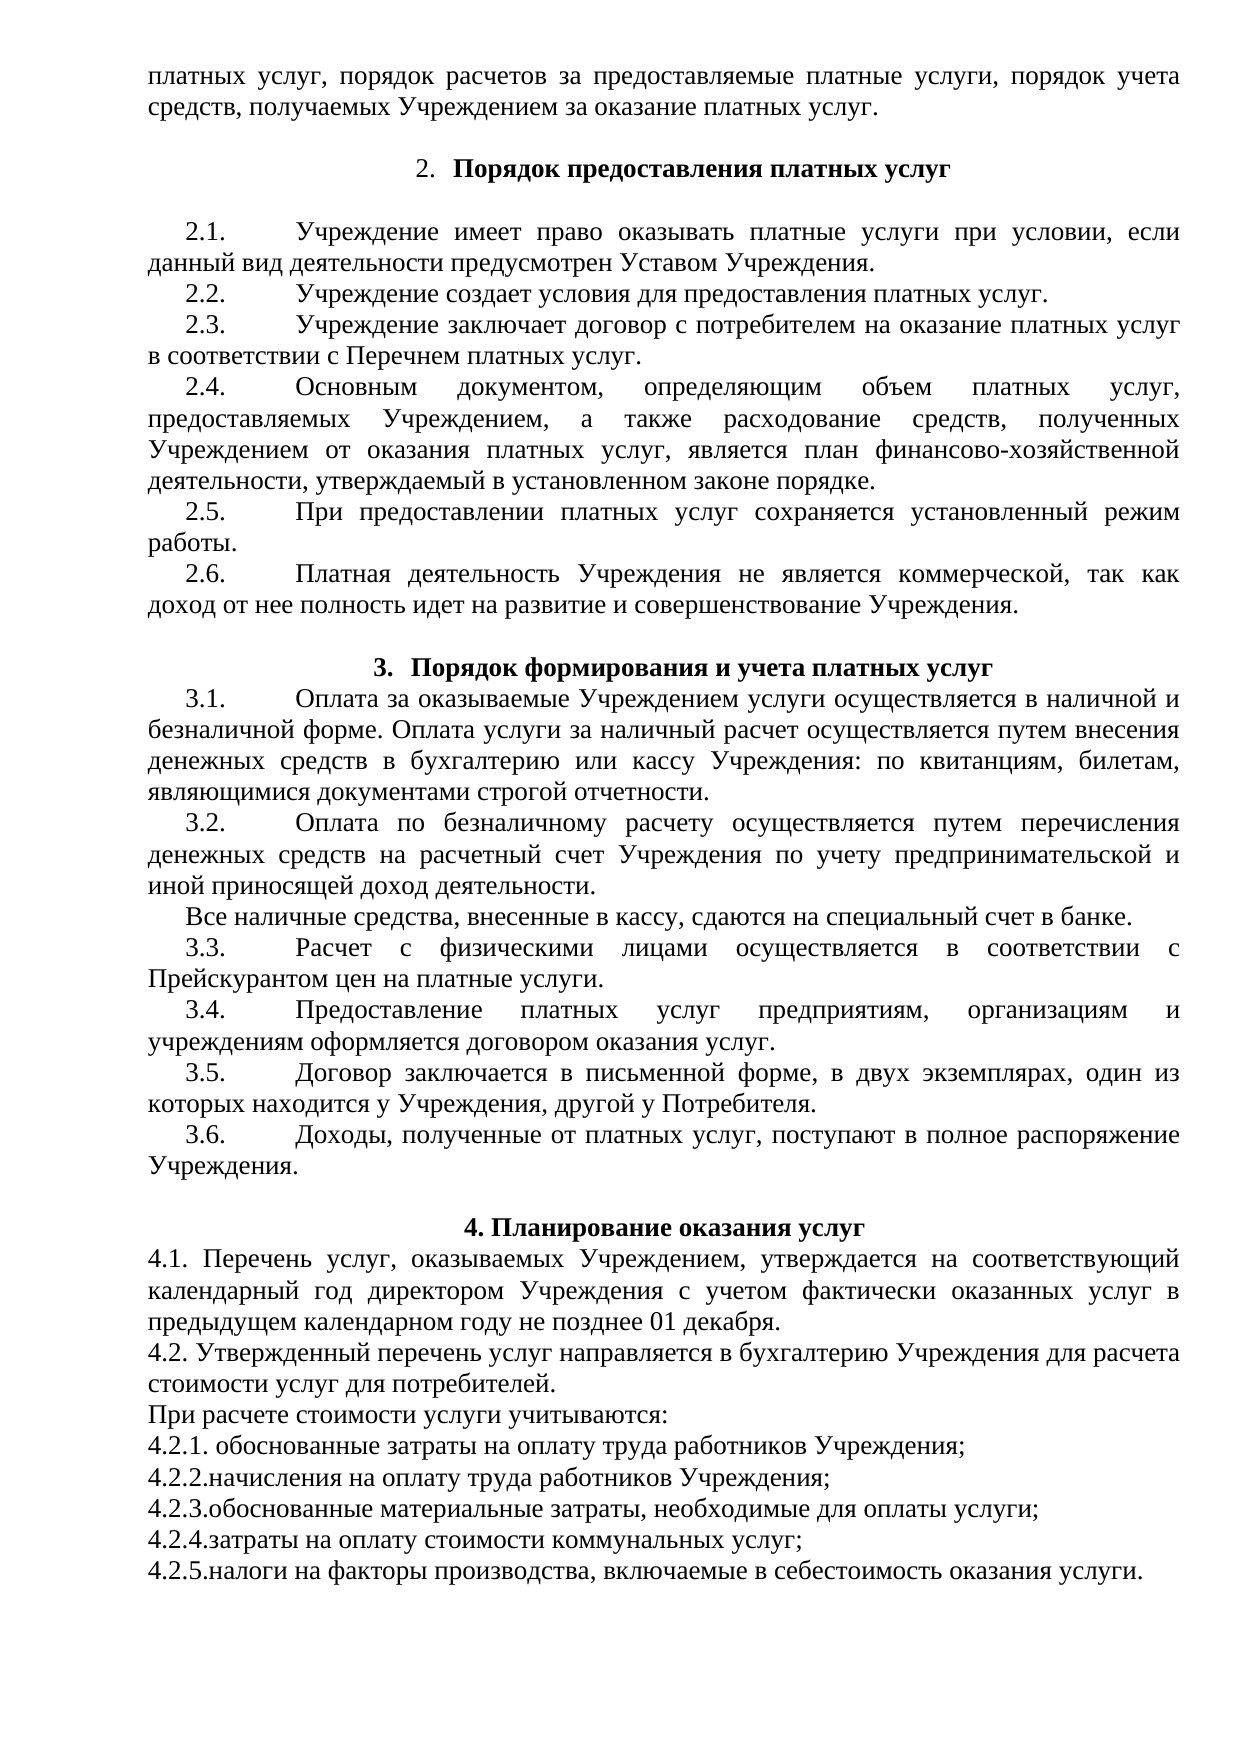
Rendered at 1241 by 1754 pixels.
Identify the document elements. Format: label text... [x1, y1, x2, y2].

list Платная деятельность Учреждения не является коммерческой, так как доход от нее полность идет на развитие и совершенствование Учреждения. [148, 557, 1181, 620]
list Оплата по безналичному расчету осуществляется путем перечисления денежных средств на расчетный счет Учреждения по учету предпринимательской и иной приносящей доход деятельности. [148, 807, 1181, 900]
list Оплата за оказываемые Учреждением услуги осуществляется в наличной и безналичной форме. Оплата услуги за наличный расчет осуществляется путем внесения денежных средств в бухгалтерию или кассу Учреждения: по квитанциям, билетам, являющимися документами строгой отчетности. [148, 682, 1181, 807]
list Расчет с физическими лицами осуществляется в соответствии с Прейскурантом цен на платные услуги. [148, 931, 1181, 993]
text 4.2.4.затраты на оплату стоимости коммунальных услуг; [148, 1523, 1181, 1554]
text При расчете стоимости услуги учитываются: [148, 1398, 1181, 1429]
list Доходы, полученные от платных услуг, поступают в полное распоряжение Учреждения. [148, 1118, 1181, 1180]
list При предоставлении платных услуг сохраняется установленный режим работы. [148, 495, 1181, 557]
text 4.2.2.начисления на оплату труда работников Учреждения; [148, 1461, 1181, 1492]
list Основным документом, определяющим объем платных услуг, предоставляемых Учреждением, а также расходование средств, полученных Учреждением от оказания платных услуг, является план финансово-хозяйственной деятельности, утверждаемый в установленном законе порядке. [148, 371, 1181, 495]
text 4.2.1. обоснованные затраты на оплату труда работников Учреждения; [148, 1429, 1181, 1461]
text 4. Планирование оказания услуг [148, 1211, 1181, 1243]
list Учреждение имеет право оказывать платные услуги при условии, если данный вид деятельности предусмотрен Уставом Учреждения. [148, 215, 1181, 277]
text Все наличные средства, внесенные в кассу, сдаются на специальный счет в банке. [148, 900, 1181, 931]
list Договор заключается в письменной форме, в двух экземплярах, один из которых находится у Учреждения, другой у Потребителя. [148, 1056, 1181, 1118]
text 4.2.3.обоснованные материальные затраты, необходимые для оплаты услуги; [148, 1492, 1181, 1523]
text 4.1. Перечень услуг, оказываемых Учреждением, утверждается на соответствующий календарный год директором Учреждения с учетом фактически оказанных услуг в предыдущем календарном году не позднее 01 декабря. [148, 1243, 1181, 1336]
text 4.2. Утвержденный перечень услуг направляется в бухгалтерию Учреждения для расчета стоимости услуг для потребителей. [148, 1336, 1181, 1398]
list Порядок предоставления платных услуг [185, 152, 1181, 184]
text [148, 59, 1181, 121]
text 4.2.5.налоги на факторы производства, включаемые в себестоимость оказания услуги. [148, 1554, 1181, 1585]
list Учреждение заключает договор с потребителем на оказание платных услуг в соответствии с Перечнем платных услуг. [148, 308, 1181, 371]
list Предоставление платных услуг предприятиям, организациям и учреждениям оформляется договором оказания услуг. [148, 993, 1181, 1056]
list Порядок формирования и учета платных услуг [185, 651, 1181, 682]
list Учреждение создает условия для предоставления платных услуг. [148, 277, 1181, 308]
